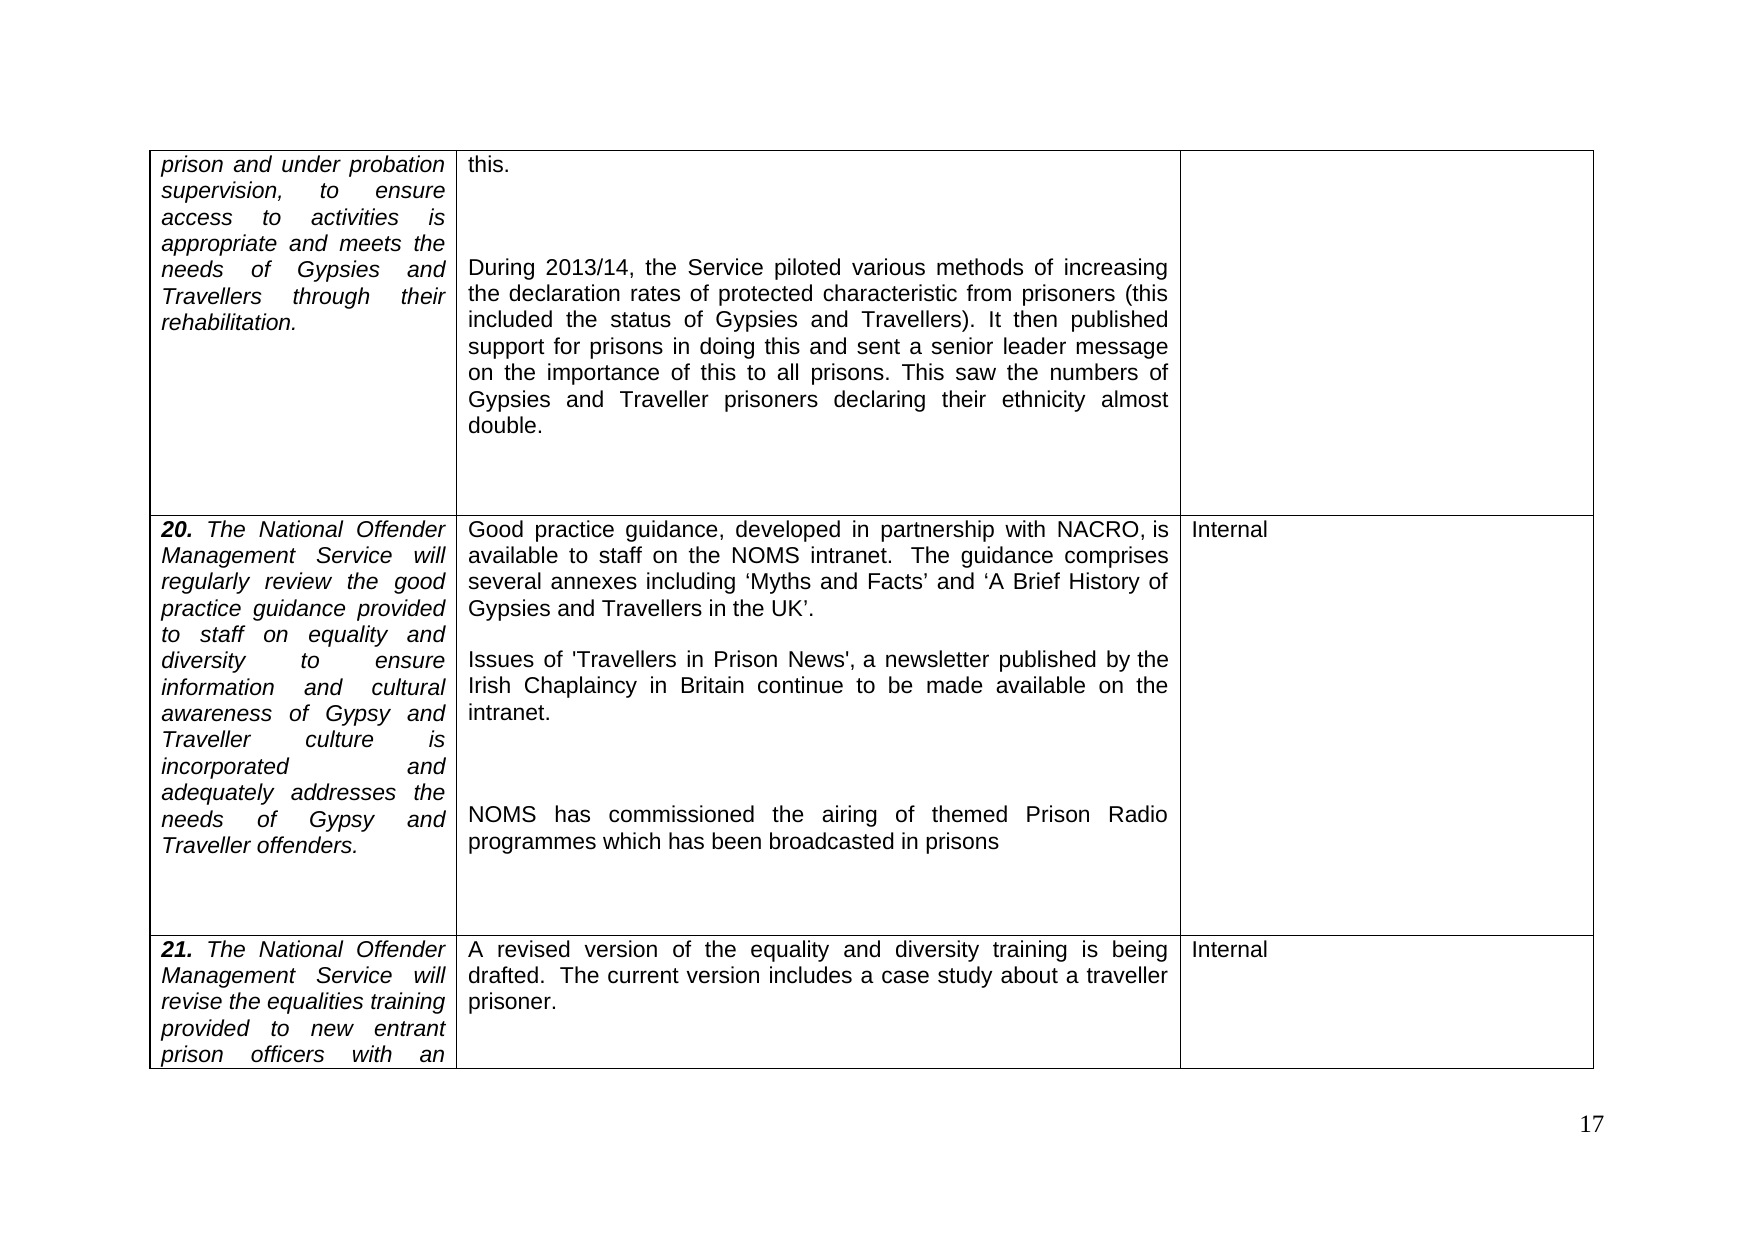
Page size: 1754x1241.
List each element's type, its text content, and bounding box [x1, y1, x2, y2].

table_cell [151, 151, 456, 514]
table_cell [1181, 151, 1593, 514]
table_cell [151, 936, 456, 1067]
table_cell 20. The National Offender Management Service will regularly review the good practice guidance provided to staff on equality and diversity to ensure information and cultural awareness of Gypsy and Traveller culture is incorporated and adequately addresses the needs of Gypsy and Traveller offenders. [151, 516, 456, 934]
table_cell Internal [1181, 516, 1593, 934]
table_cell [457, 151, 1180, 514]
table_cell Good practice guidance, developed in partnership with NACRO, is available to staff on the NOMS intranet. The guidance comprises several annexes including ‘Myths and Facts’ and ‘A Brief History of Gypsies and Travellers in the UK’. Issues of 'Travellers in Prison News', a newsletter published by the Irish Chaplaincy in continue to be made available on the intranet. NOMS has commissioned the airing of themed Prison Radio programmes which has been broadcasted in prisons [457, 516, 1180, 934]
table_cell Internal [1181, 936, 1593, 1067]
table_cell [457, 936, 1180, 1067]
